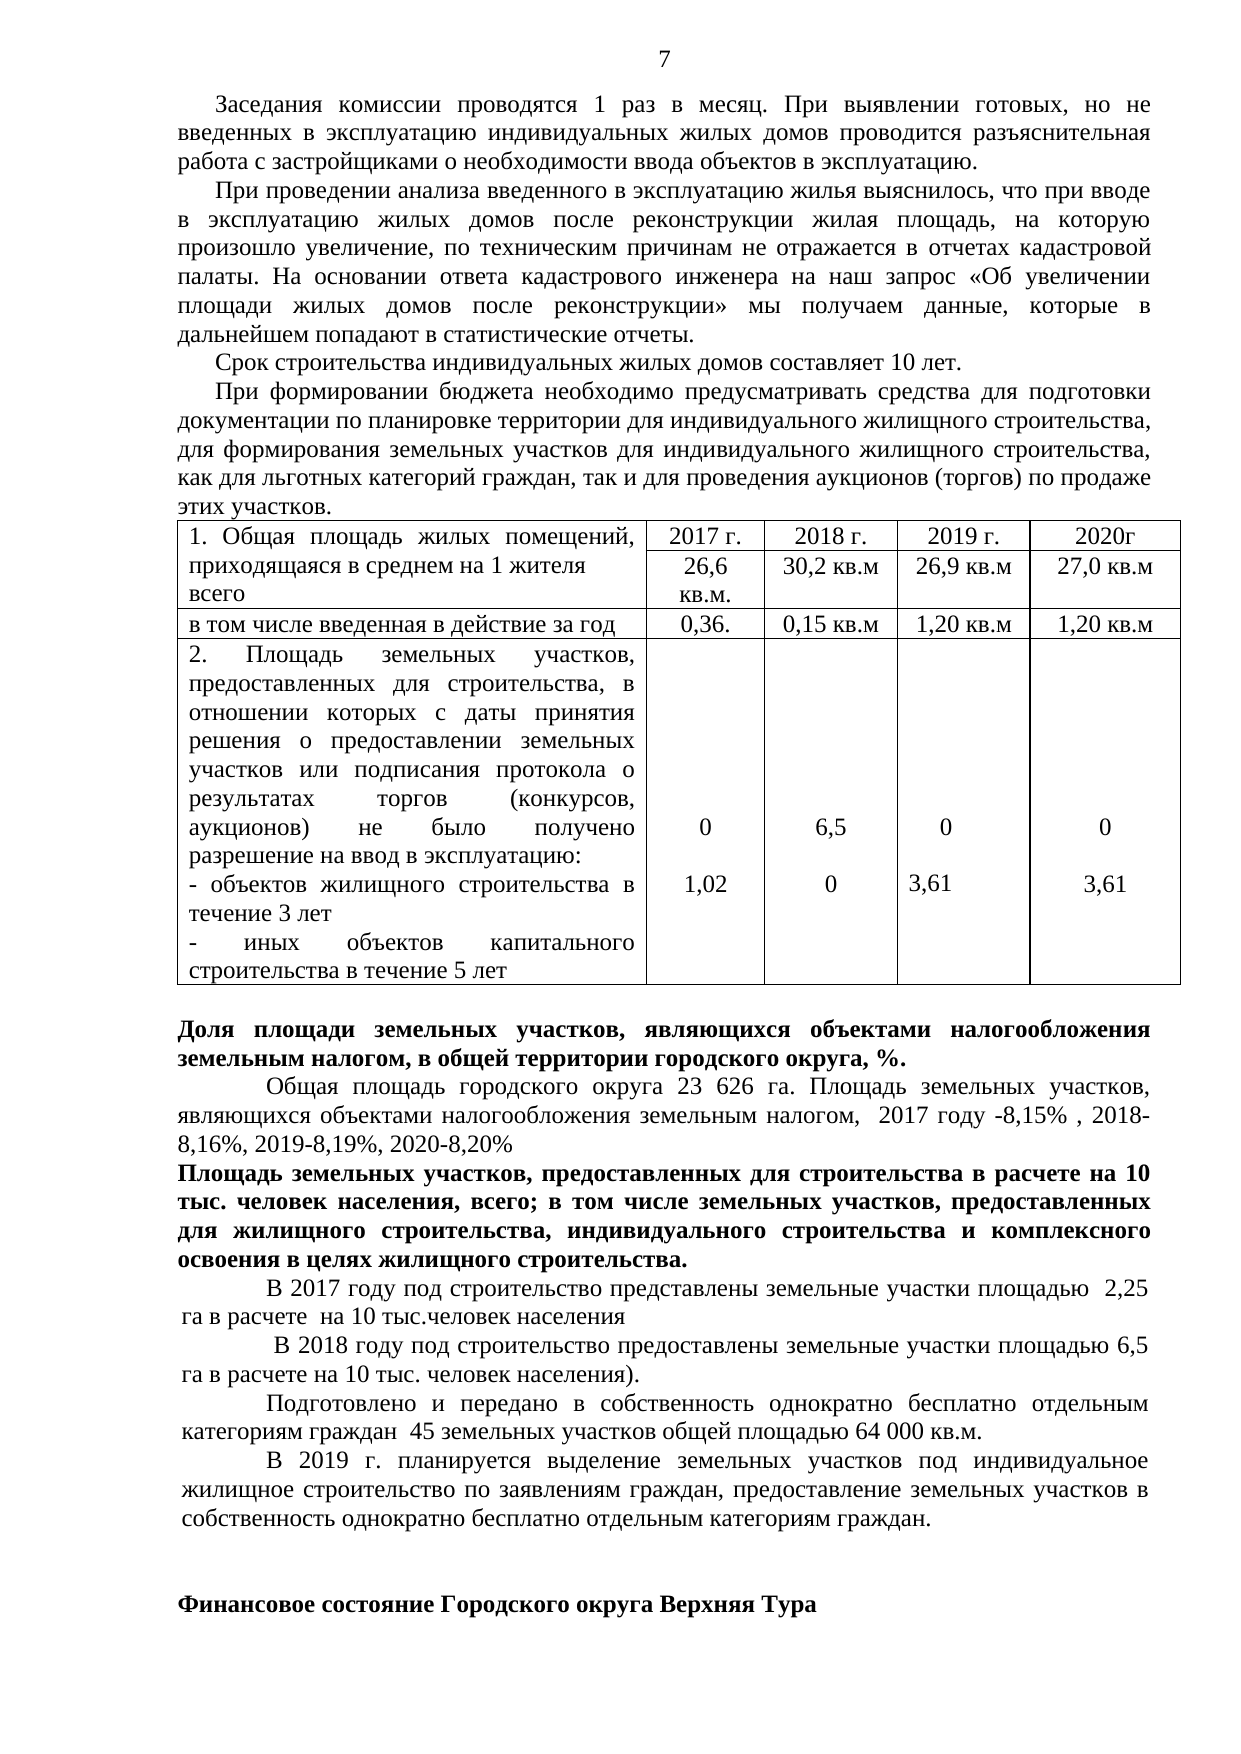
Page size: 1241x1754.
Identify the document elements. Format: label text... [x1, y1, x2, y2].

table_cell 0 3,61 [898, 639, 1029, 984]
table_cell 0,36. [647, 609, 764, 638]
table_header 2017 г. [647, 521, 764, 550]
text В 2018 году под строительство предоставлены земельные участки площадью 6,5 га в расчете на 10 тыс. человек населения). [181, 1330, 1149, 1388]
text При формировании бюджета необходимо предусматривать средства для подготовки документации по планировке территории для индивидуального жилищного строительства, для формирования земельных участков для индивидуального жилищного строительства, как для льготных категорий граждан, так и для проведения аукционов (торгов) по продаже этих участков. [177, 376, 1152, 520]
table_cell 2. Площадь земельных участков, предоставленных для строительства, в отношении которых с даты принятия решения о предоставлении земельных участков или подписания протокола о результатах торгов (конкурсов, аукционов) не было получено разрешение на ввод в эксплуатацию: - объектов жилищного строительства в течение 3 лет - иных объектов капитального строительства в течение 5 лет [178, 639, 646, 984]
table_cell 0,15 кв.м [765, 609, 897, 638]
table_header 2020г [1031, 521, 1180, 550]
text Финансовое состояние Городского округа Верхняя Тура [177, 1589, 1152, 1618]
table_cell 30,2 кв.м [765, 551, 897, 608]
table_cell в том числе введенная в действие за год [178, 609, 646, 638]
text Срок строительства индивидуальных жилых домов составляет 10 лет. [177, 347, 1152, 376]
text Подготовлено и передано в собственность однократно бесплатно отдельным категориям граждан 45 земельных участков общей площадью 64 000 кв.м. [181, 1388, 1149, 1445]
table_header 1. Общая площадь жилых помещений, приходящаяся в среднем на 1 жителя всего [178, 521, 646, 608]
table_cell 1,20 кв.м [898, 609, 1029, 638]
text Заседания комиссии проводятся 1 раз в месяц. При выявлении готовых, но не введенных в эксплуатацию индивидуальных жилых домов проводится разъяснительная работа с застройщиками о необходимости ввода объектов в эксплуатацию. [177, 89, 1152, 175]
table_cell 1,20 кв.м [1031, 609, 1180, 638]
table_cell 26,9 кв.м [898, 551, 1029, 608]
table_cell 26,6 кв.м. [647, 551, 764, 608]
text Площадь земельных участков, предоставленных для строительства в расчете на 10 тыс. человек населения, всего; в том числе земельных участков, предоставленных для жилищного строительства, индивидуального строительства и комплексного освоения в целях жилищного строительства. [177, 1158, 1152, 1273]
table_header 2018 г. [765, 521, 897, 550]
text В 2019 г. планируется выделение земельных участков под индивидуальное жилищное строительство по заявлениям граждан, предоставление земельных участков в собственность однократно бесплатно отдельным категориям граждан. [181, 1445, 1149, 1531]
text Общая площадь городского округа 23 626 га. Площадь земельных участков, являющихся объектами налогообложения земельным налогом, 2017 году -8,15% , 2018-8,16%, 2019-8,19%, 2020-8,20% [177, 1071, 1152, 1158]
table_cell 0 1,02 [647, 639, 764, 984]
text При проведении анализа введенного в эксплуатацию жилья выяснилось, что при вводе в эксплуатацию жилых домов после реконструкции жилая площадь, на которую произошло увеличение, по техническим причинам не отражается в отчетах кадастровой палаты. На основании ответа кадастрового инженера на наш запрос «Об увеличении площади жилых домов после реконструкции» мы получаем данные, которые в дальнейшем попадают в статистические отчеты. [177, 175, 1152, 347]
table_header 2019 г. [898, 521, 1029, 550]
table_cell 0 3,61 [1031, 639, 1180, 984]
text Доля площади земельных участков, являющихся объектами налогообложения земельным налогом, в общей территории городского округа, %. [177, 1014, 1152, 1071]
table_cell 27,0 кв.м [1031, 551, 1180, 608]
table_cell 6,5 0 [765, 639, 897, 984]
text В 2017 году под строительство представлены земельные участки площадью 2,25 га в расчете на 10 тыс.человек населения [181, 1273, 1149, 1330]
